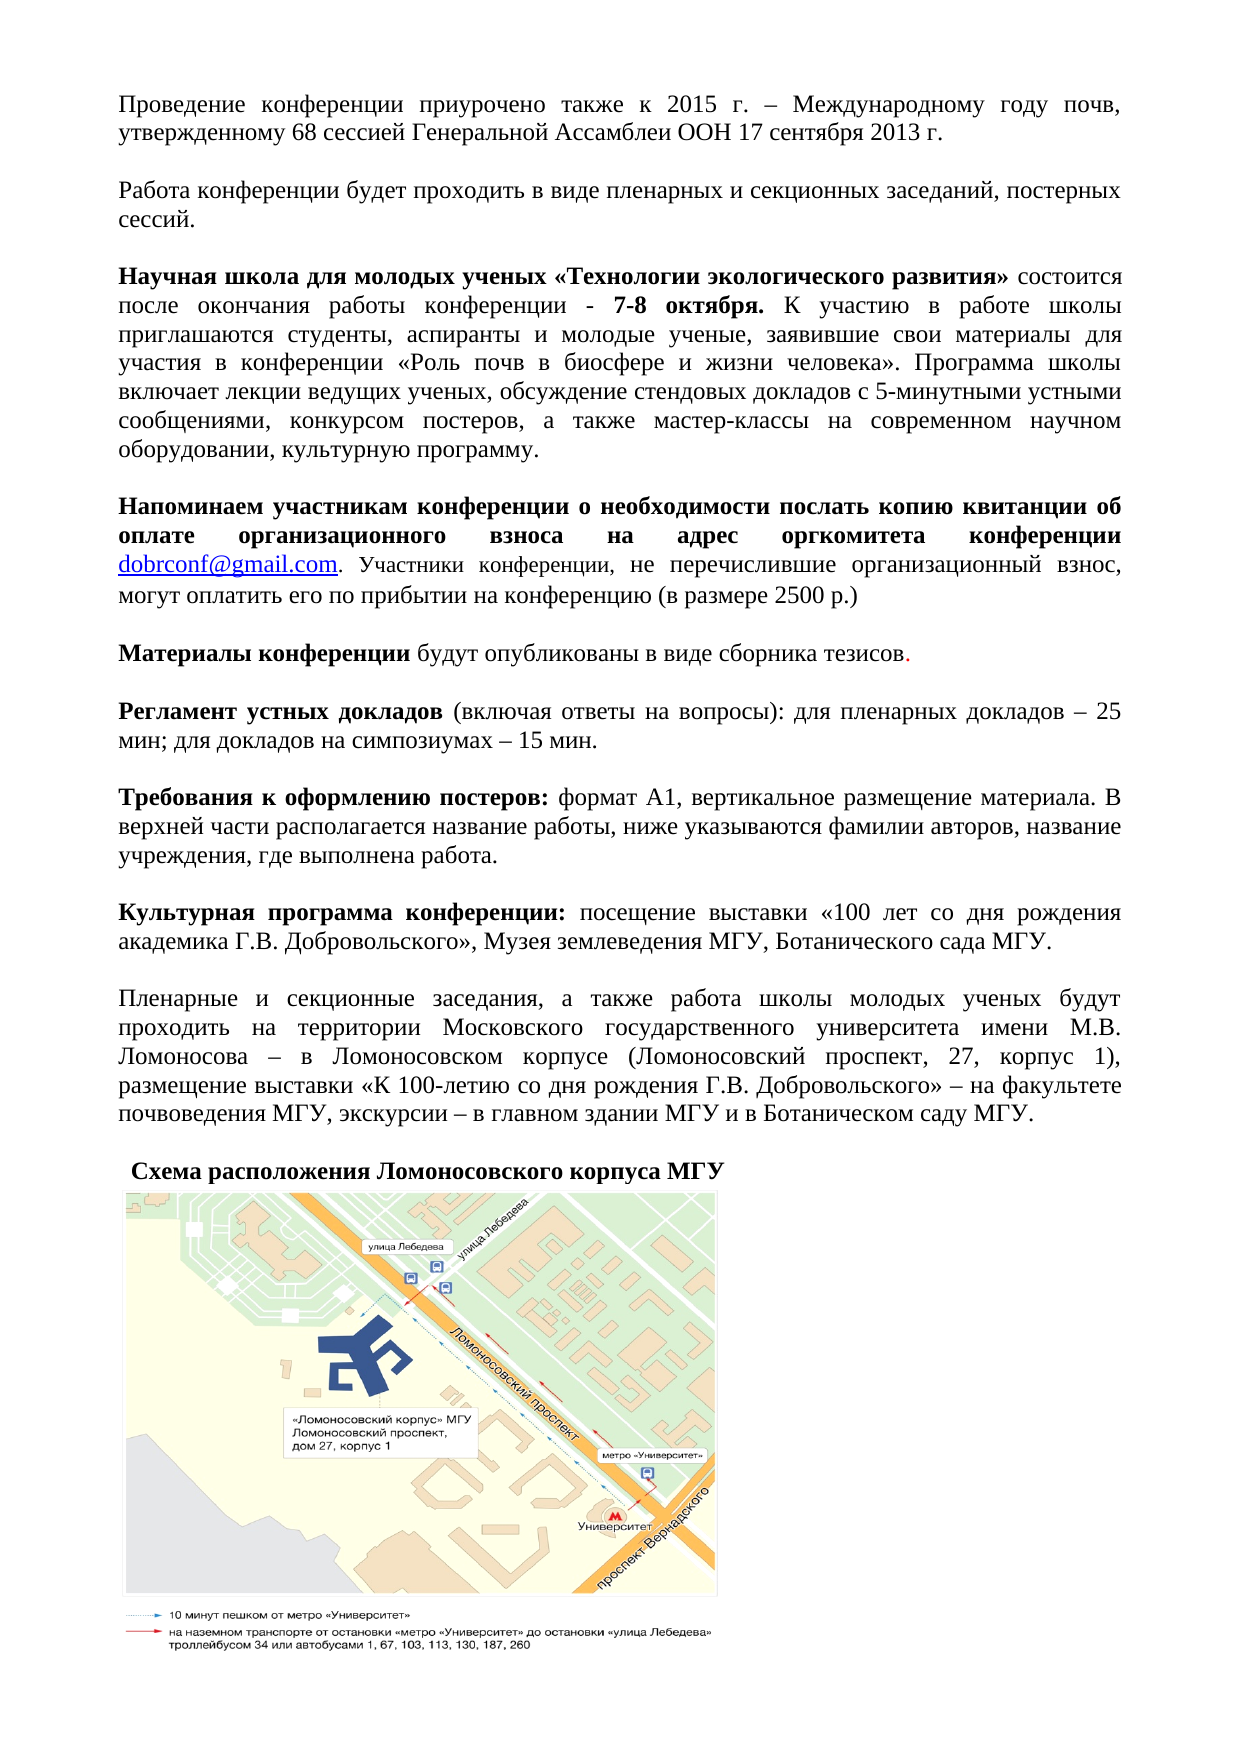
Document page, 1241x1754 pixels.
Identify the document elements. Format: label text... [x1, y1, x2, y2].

text Работа конференции будет проходить в виде пленарных и секционных заседаний, постерных сессий. [118, 175, 1122, 232]
text Проведение конференции приурочено также к 2015 г. – Международному году почв, утвержденному 68 сессией Генеральной Ассамблеи ООН 17 сентября 2013 г. [118, 89, 1122, 146]
text Требования к оформлению постеров: формат А1, вертикальное размещение материала. В верхней части располагается название работы, ниже указываются фамилии авторов, название учреждения, где выполнена работа. [118, 782, 1122, 868]
text Научная школа для молодых ученых «Технологии экологического развития» состоится после окончания работы конференции - 7-8 октября. К участию в работе школы приглашаются студенты, аспиранты и молодые ученые, заявившие свои материалы для участия в конференции «Роль почв в биосфере и жизни человека». Программа школы включает лекции ведущих ученых, обсуждение стендовых докладов с 5-минутными устными сообщениями, конкурсом постеров, а также мастер-классы на современном научном оборудовании, культурную программу. [118, 261, 1122, 462]
text Напоминаем участникам конференции о необходимости послать копию квитанции об оплате организационного взноса на адрес оргкомитета конференции dobrconf@gmail.com. Участники конференции, не перечислившие организационный взнос, могут оплатить его по прибытии на конференцию (в размере 2500 р.) [118, 491, 1122, 610]
picture [118, 1184, 723, 1685]
text Культурная программа конференции: посещение выставки «100 лет со дня рождения академика Г.В. Добровольского», Музея землеведения МГУ, Ботанического сада МГУ. [118, 897, 1122, 955]
text Регламент устных докладов (включая ответы на вопросы): для пленарных докладов – 25 мин; для докладов на симпозиумах – 15 мин. [118, 696, 1122, 753]
text Схема расположения Ломоносовского корпуса МГУ [118, 1156, 1122, 1185]
text Материалы конференции будут опубликованы в виде сборника тезисов. [118, 638, 1122, 667]
text Пленарные и секционные заседания, а также работа школы молодых ученых будут проходить на территории Московского государственного университета имени М.В. Ломоносова – в Ломоносовском корпусе (Ломоносовский проспект, 27, корпус 1), размещение выставки «К 100-летию со дня рождения Г.В. Добровольского» – на факультете почвоведения МГУ, экскурсии – в главном здании МГУ и в Ботаническом саду МГУ. [118, 983, 1122, 1127]
